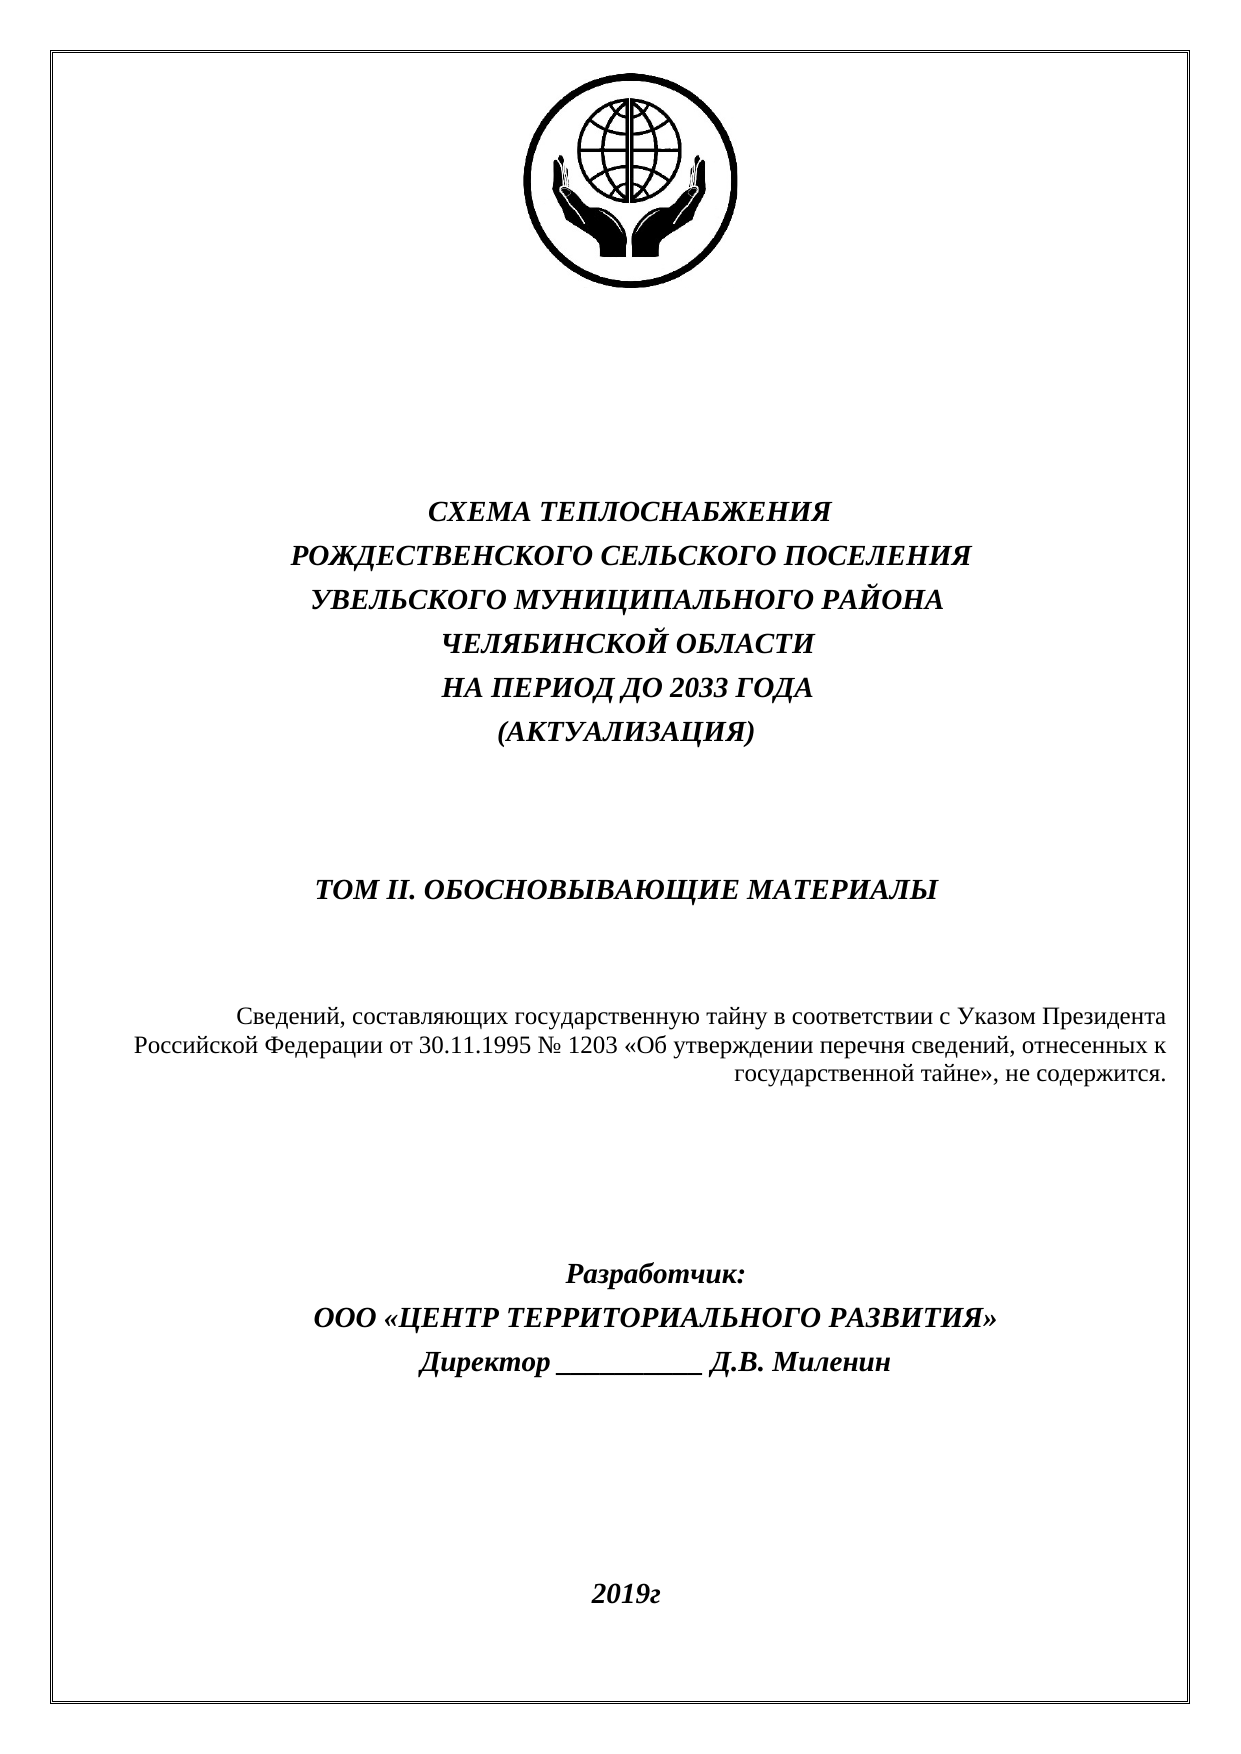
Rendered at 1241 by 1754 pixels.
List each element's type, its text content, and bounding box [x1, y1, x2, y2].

text Сведений, составляющих государственную тайну в соответствии с Указом Президента Российской Федерации от 30.11.1995 № 1203 «Об утверждении перечня сведений, отнесенных к государственной тайне», не содержится. [89, 1001, 1166, 1087]
text РОЖДЕСТВЕНСКОГО СЕЛЬСКОГО ПОСЕЛЕНИЯ [89, 538, 1166, 572]
text Директор __________ Д.В. Миленин [89, 1344, 1166, 1378]
text НА ПЕРИОД ДО 2033 ГОДА [89, 670, 1166, 704]
text ТОМ II. ОБОСНОВЫВАЮЩИЕ МАТЕРИАЛЫ [89, 872, 1166, 906]
text ЧЕЛЯБИНСКОЙ ОБЛАСТИ [89, 626, 1166, 660]
text СХЕМА ТЕПЛОСНАБЖЕНИЯ [89, 494, 1166, 528]
text УВЕЛЬСКОГО МУНИЦИПАЛЬНОГО РАЙОНА [89, 582, 1166, 616]
text 2019г [89, 1576, 1166, 1609]
text ООО «ЦЕНТР ТЕРРИТОРИАЛЬНОГО РАЗВИТИЯ» [89, 1301, 1166, 1334]
text Разработчик: [89, 1257, 1166, 1290]
text (АКТУАЛИЗАЦИЯ) [89, 714, 1166, 748]
picture [523, 73, 738, 288]
